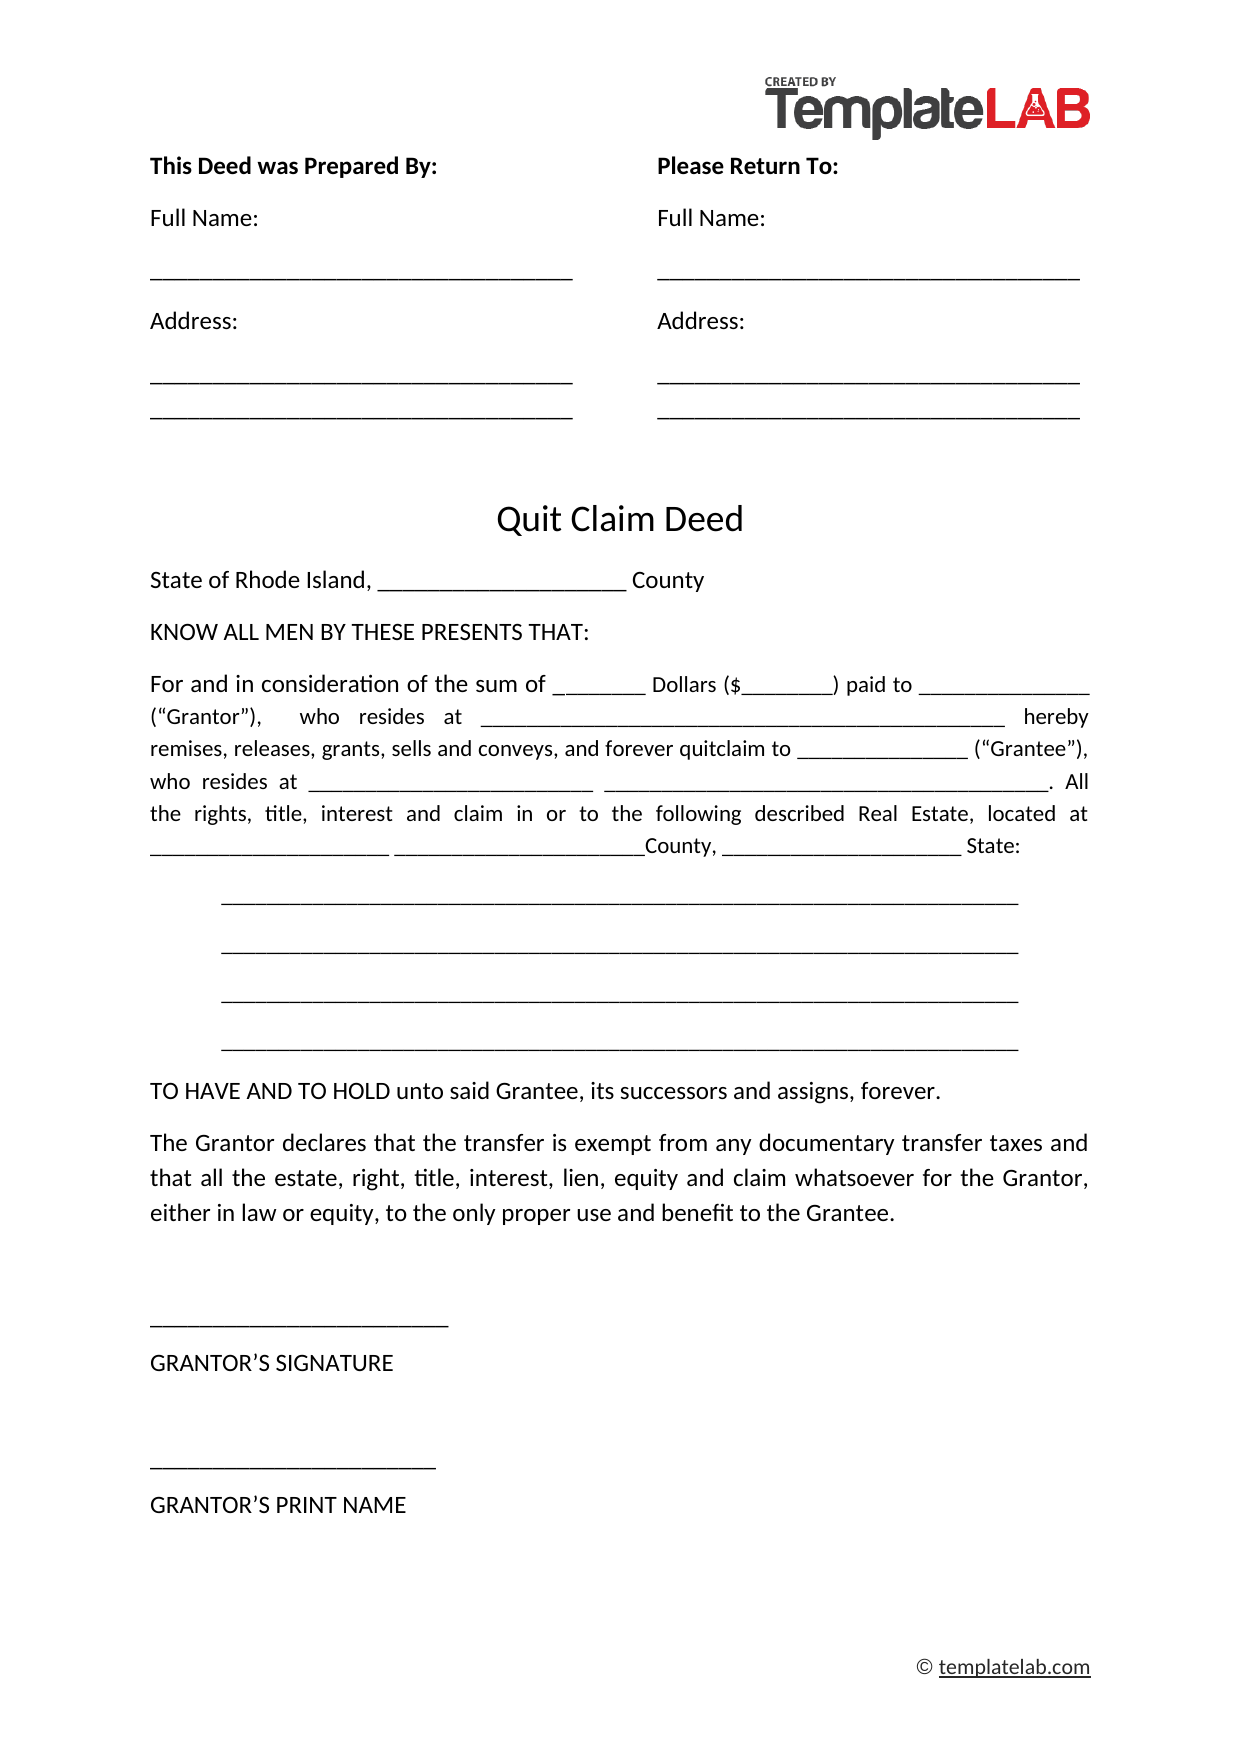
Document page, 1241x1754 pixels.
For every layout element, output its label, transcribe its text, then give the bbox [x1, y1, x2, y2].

text KNOW ALL MEN BY THESE PRESENTS THAT: [150, 616, 1090, 647]
text ______________________________________________________________________ [150, 880, 1090, 908]
text ______________________________________________________________________ [150, 929, 1090, 957]
text GRANTOR’S SIGNATURE [150, 1348, 1090, 1378]
text __________________________________ [150, 253, 583, 284]
text __________________________________ [657, 253, 1090, 284]
text ______________________________________________________________________ [150, 978, 1090, 1006]
text Full Name: [150, 202, 583, 232]
text TO HAVE AND TO HOLD unto said Grantee, its successors and assigns, forever. [150, 1075, 1090, 1106]
text GRANTOR’S PRINT NAME [150, 1489, 1090, 1520]
text ____________________________________________________________________ [657, 357, 1090, 422]
text ______________________________________________________________________ [150, 1027, 1090, 1054]
text Full Name: [657, 202, 1090, 232]
text State of Rhode Island, ____________________ County [150, 564, 1090, 595]
text Please Return To: [657, 150, 1090, 181]
text _______________________ [150, 1442, 1090, 1472]
text This Deed was Prepared By: [150, 150, 583, 181]
picture [765, 73, 1091, 142]
text Address: [657, 305, 1090, 336]
text For and in consideration of the sum of ________ Dollars ($________) paid to _______________ (“Grantor”), who resides at ______________________________________________ hereby remises, releases, grants, sells and conveys, and forever quitclaim to _______________ (“Grantee”), who resides at _________________________ _______________________________________. All the rights, title, interest and claim in or to the following described Real Estate, located at _____________________ ______________________County, _____________________ State: [150, 668, 1090, 859]
text ____________________________________________________________________ [150, 357, 583, 422]
text Address: [150, 305, 583, 336]
text ________________________ [150, 1300, 1090, 1331]
text Quit Claim Deed [150, 495, 1090, 541]
text The Grantor declares that the transfer is exempt from any documentary transfer taxes and that all the estate, right, title, interest, lien, equity and claim whatsoever for the Grantor, either in law or equity, to the only proper use and benefit to the Grantee. [150, 1127, 1090, 1228]
